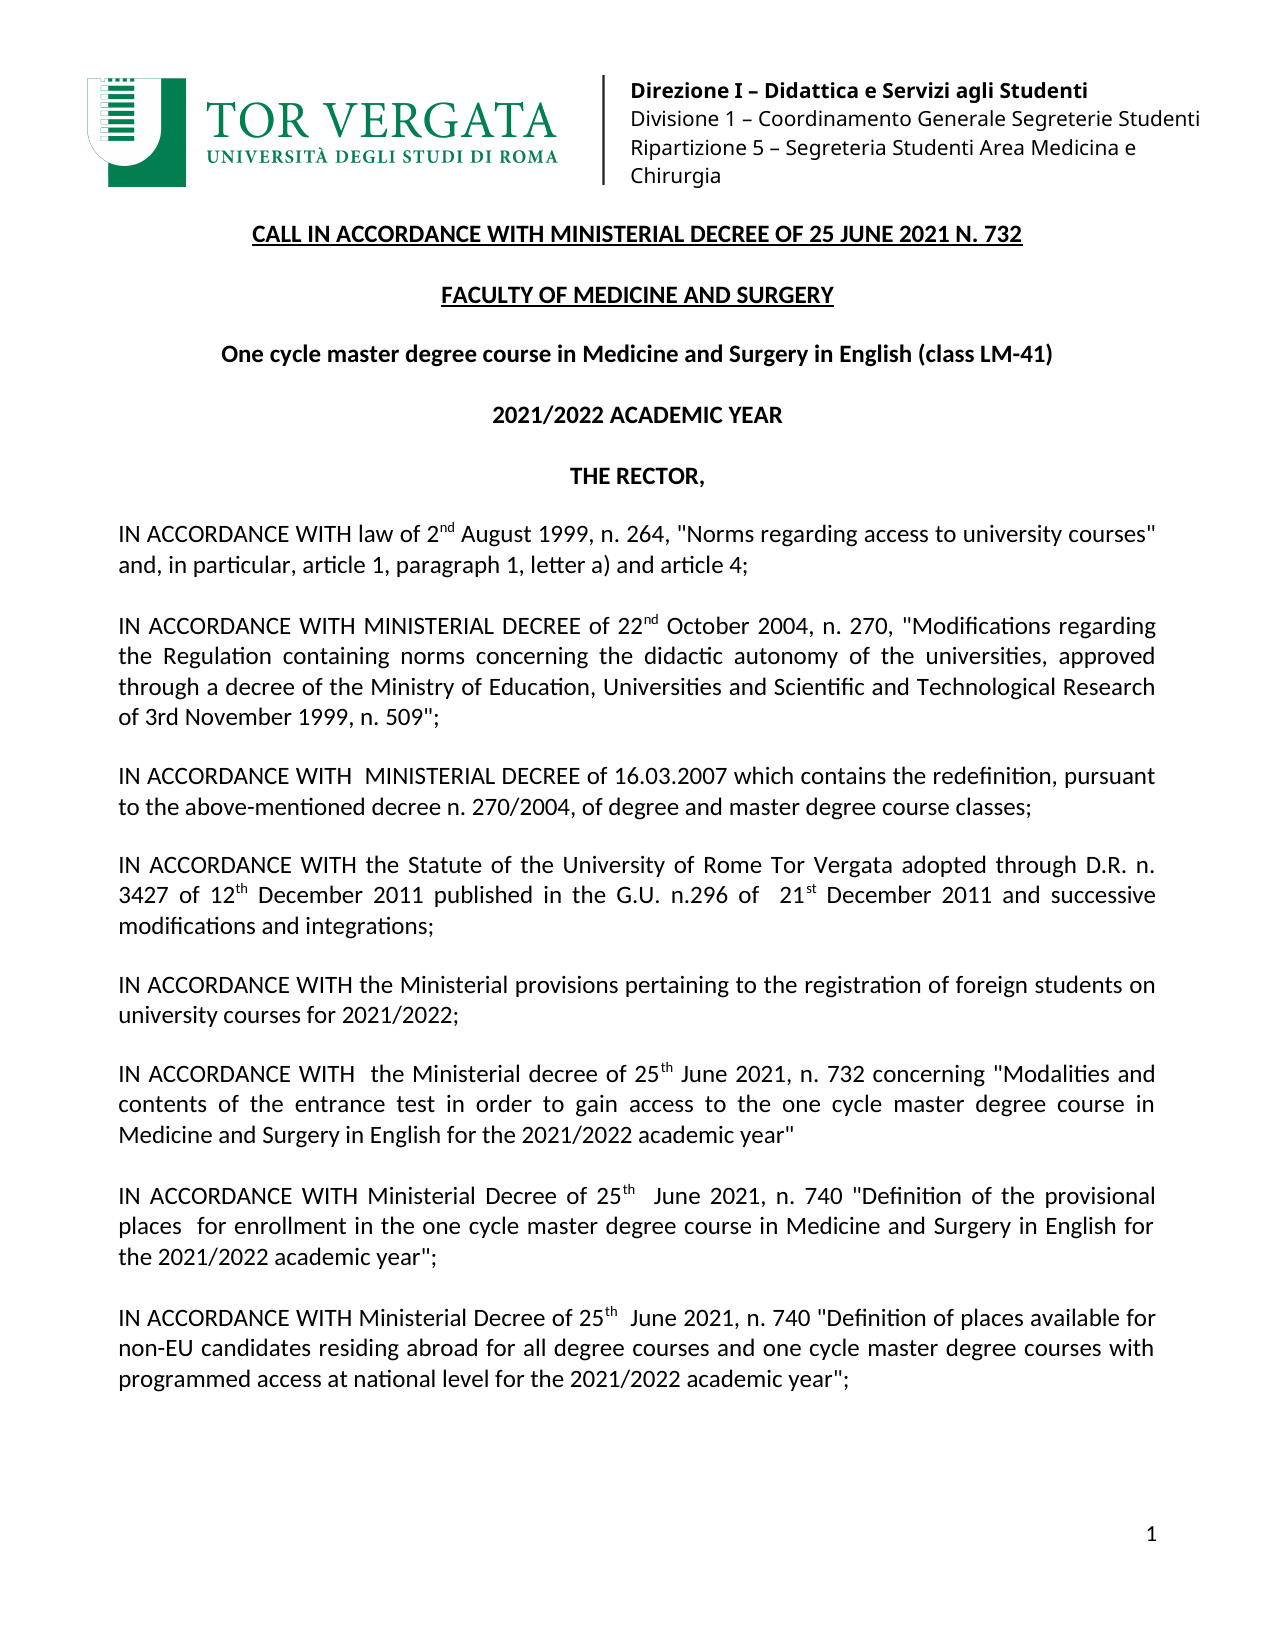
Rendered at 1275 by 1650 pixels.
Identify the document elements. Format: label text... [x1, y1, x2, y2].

text One cycle master degree course in Medicine and Surgery in English (class LM-41) [118, 338, 1157, 368]
text IN ACCORDANCE WITH Ministerial Decree of 25th June 2021, n. 740 "Definition of places available for non-EU candidates residing abroad for all degree courses and one cycle master degree courses with programmed access at national level for the 2021/2022 academic year"; [118, 1302, 1157, 1393]
text IN ACCORDANCE WITH the Ministerial decree of 25th June 2021, n. 732 concerning "Modalities and contents of the entrance test in order to gain access to the one cycle master degree course in Medicine and Surgery in English for the 2021/2022 academic year" [118, 1058, 1157, 1149]
picture [86, 78, 559, 188]
text IN ACCORDANCE WITH law of 2nd August 1999, n. 264, "Norms regarding access to university courses" and, in particular, article 1, paragraph 1, letter a) and article 4; [118, 518, 1157, 579]
text CALL IN ACCORDANCE WITH MINISTERIAL DECREE OF 25 JUNE 2021 N. 732 [118, 218, 1157, 249]
text IN ACCORDANCE WITH Ministerial Decree of 25th June 2021, n. 740 "Definition of the provisional places for enrollment in the one cycle master degree course in Medicine and Surgery in English for the 2021/2022 academic year"; [118, 1180, 1157, 1271]
text IN ACCORDANCE WITH MINISTERIAL DECREE of 22nd October 2004, n. 270, "Modifications regarding the Regulation containing norms concerning the didactic autonomy of the universities, approved through a decree of the Ministry of Education, Universities and Scientific and Technological Research of 3rd November 1999, n. 509"; [118, 610, 1157, 732]
text IN ACCORDANCE WITH the Statute of the adopted through D.R. n. 3427 of 12th December 2011 published in the G.U. n.296 of 21st December 2011 and successive modifications and integrations; [118, 849, 1157, 941]
text IN ACCORDANCE WITH MINISTERIAL DECREE of 16.03.2007 which contains the redefinition, pursuant to the above-mentioned decree n. 270/2004, of degree and master degree course classes; [118, 760, 1157, 821]
text 2021/2022 ACADEMIC YEAR [118, 399, 1157, 429]
text THE RECTOR, [118, 460, 1157, 490]
text FACULTY OF MEDICINE AND SURGERY [118, 279, 1157, 310]
text IN ACCORDANCE WITH the Ministerial provisions pertaining to the registration of foreign students on university courses for 2021/2022; [118, 969, 1157, 1030]
